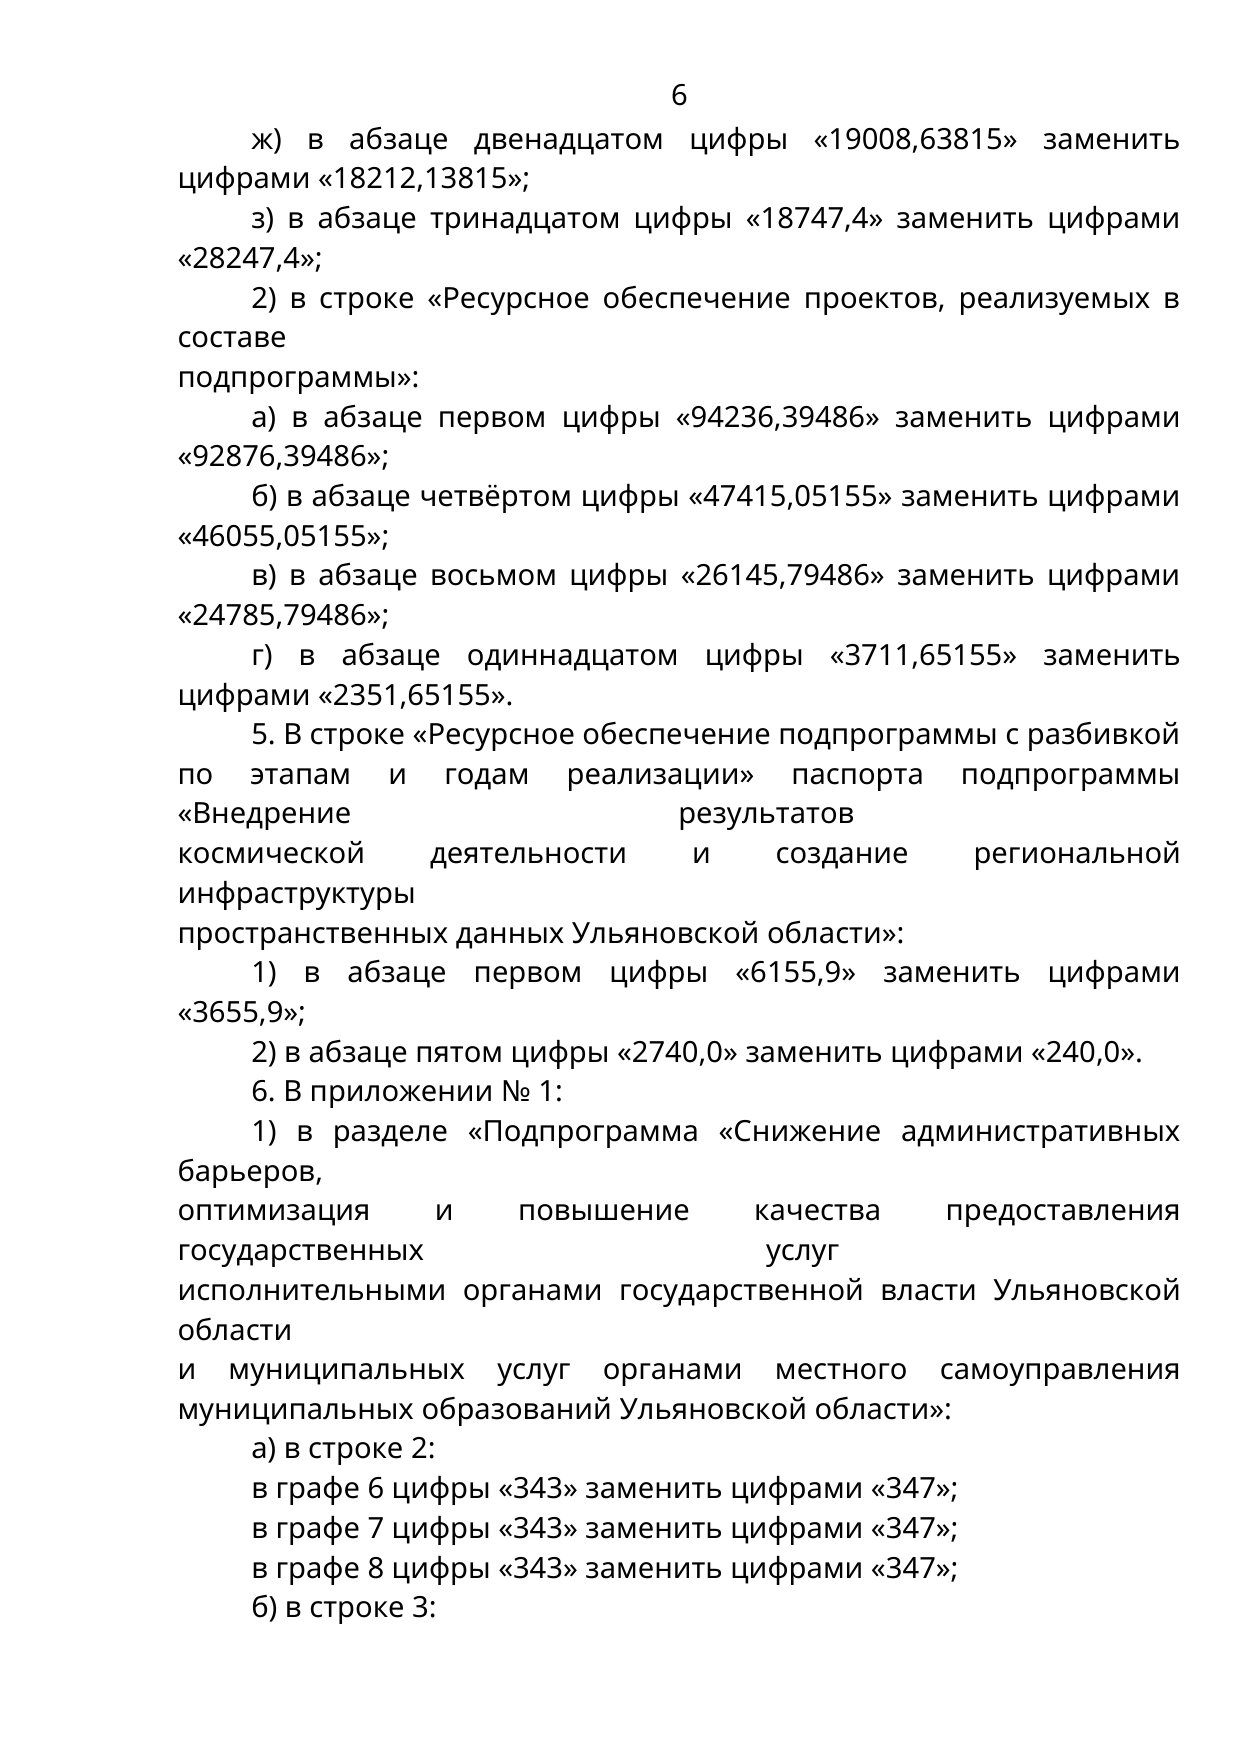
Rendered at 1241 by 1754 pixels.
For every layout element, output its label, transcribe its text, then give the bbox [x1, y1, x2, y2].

text в графе 7 цифры «343» заменить цифрами «347»; [177, 1507, 1181, 1547]
text б) в абзаце четвёртом цифры «47415,05155» заменить цифрами «46055,05155»; [177, 475, 1181, 555]
text 5. В строке «Ресурсное обеспечение подпрограммы с разбивкой по этапам и годам реализации» паспорта подпрограммы «Внедрение результатов космической деятельности и создание региональной инфраструктуры пространственных данных Ульяновской области»: [177, 713, 1181, 952]
text 2) в абзаце пятом цифры «2740,0» заменить цифрами «240,0». [177, 1031, 1181, 1071]
text а) в строке 2: [177, 1428, 1181, 1467]
text ж) в абзаце двенадцатом цифры «19008,63815» заменить цифрами «18212,13815»; [177, 118, 1181, 197]
text г) в абзаце одиннадцатом цифры «3711,65155» заменить цифрами «2351,65155». [177, 634, 1181, 713]
text 1) в разделе «Подпрограмма «Снижение административных барьеров, оптимизация и повышение качества предоставления государственных услуг исполнительными органами государственной власти Ульяновской области и муниципальных услуг органами местного самоуправления муниципальных образований Ульяновской области»: [177, 1110, 1181, 1428]
text в графе 6 цифры «343» заменить цифрами «347»; [177, 1467, 1181, 1507]
text 2) в строке «Ресурсное обеспечение проектов, реализуемых в составе подпрограммы»: [177, 277, 1181, 396]
text з) в абзаце тринадцатом цифры «18747,4» заменить цифрами «28247,4»; [177, 197, 1181, 277]
text б) в строке 3: [177, 1587, 1181, 1626]
text в) в абзаце восьмом цифры «26145,79486» заменить цифрами «24785,79486»; [177, 555, 1181, 634]
text 1) в абзаце первом цифры «6155,9» заменить цифрами «3655,9»; [177, 952, 1181, 1031]
text 6. В приложении № 1: [177, 1071, 1181, 1110]
text а) в абзаце первом цифры «94236,39486» заменить цифрами «92876,39486»; [177, 396, 1181, 475]
text в графе 8 цифры «343» заменить цифрами «347»; [177, 1547, 1181, 1587]
